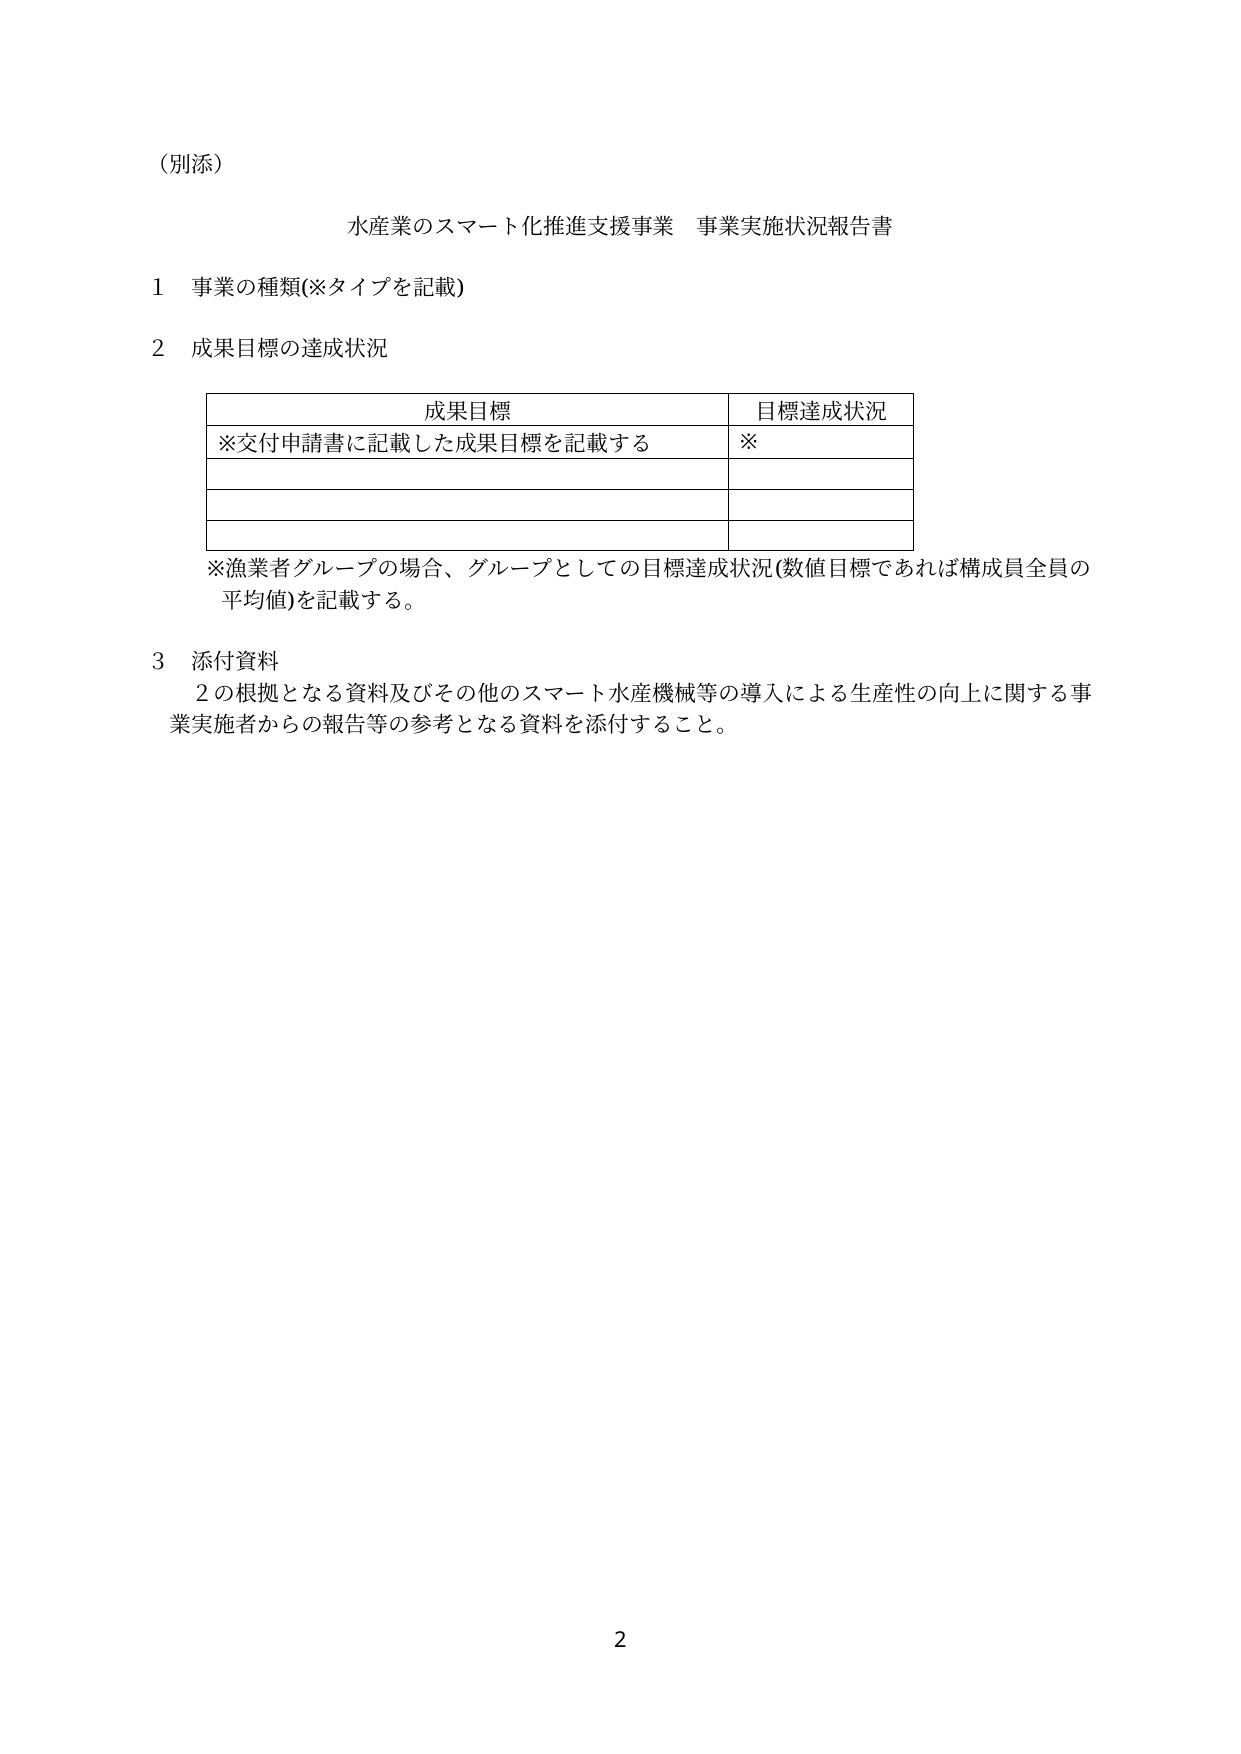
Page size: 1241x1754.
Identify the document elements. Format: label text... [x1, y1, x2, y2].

table_cell [729, 459, 913, 489]
table_header 成果目標 [207, 394, 728, 425]
table_cell ※交付申請書に記載した成果目標を記載する [207, 426, 728, 458]
table_cell [729, 521, 913, 550]
text ※漁業者グループの場合、グループとしての目標達成状況(数値目標であれば構成員全員の平均値)を記載する。 [207, 551, 1092, 614]
text （別添） [148, 148, 1092, 179]
table_cell [207, 521, 728, 550]
table_cell [207, 459, 728, 489]
table_cell [207, 490, 728, 519]
table_cell ※ [729, 426, 913, 458]
table_cell [729, 490, 913, 519]
text ２の根拠となる資料及びその他のスマート水産機械等の導入による生産性の向上に関する事業実施者からの報告等の参考となる資料を添付すること。 [148, 676, 1092, 739]
text ２ 成果目標の達成状況 [148, 332, 1092, 363]
text １ 事業の種類(※タイプを記載) [148, 270, 1092, 302]
table_header 目標達成状況 [729, 394, 913, 425]
text ３ 添付資料 [148, 644, 1092, 676]
text 水産業のスマート化推進支援事業 事業実施状況報告書 [148, 209, 1092, 240]
